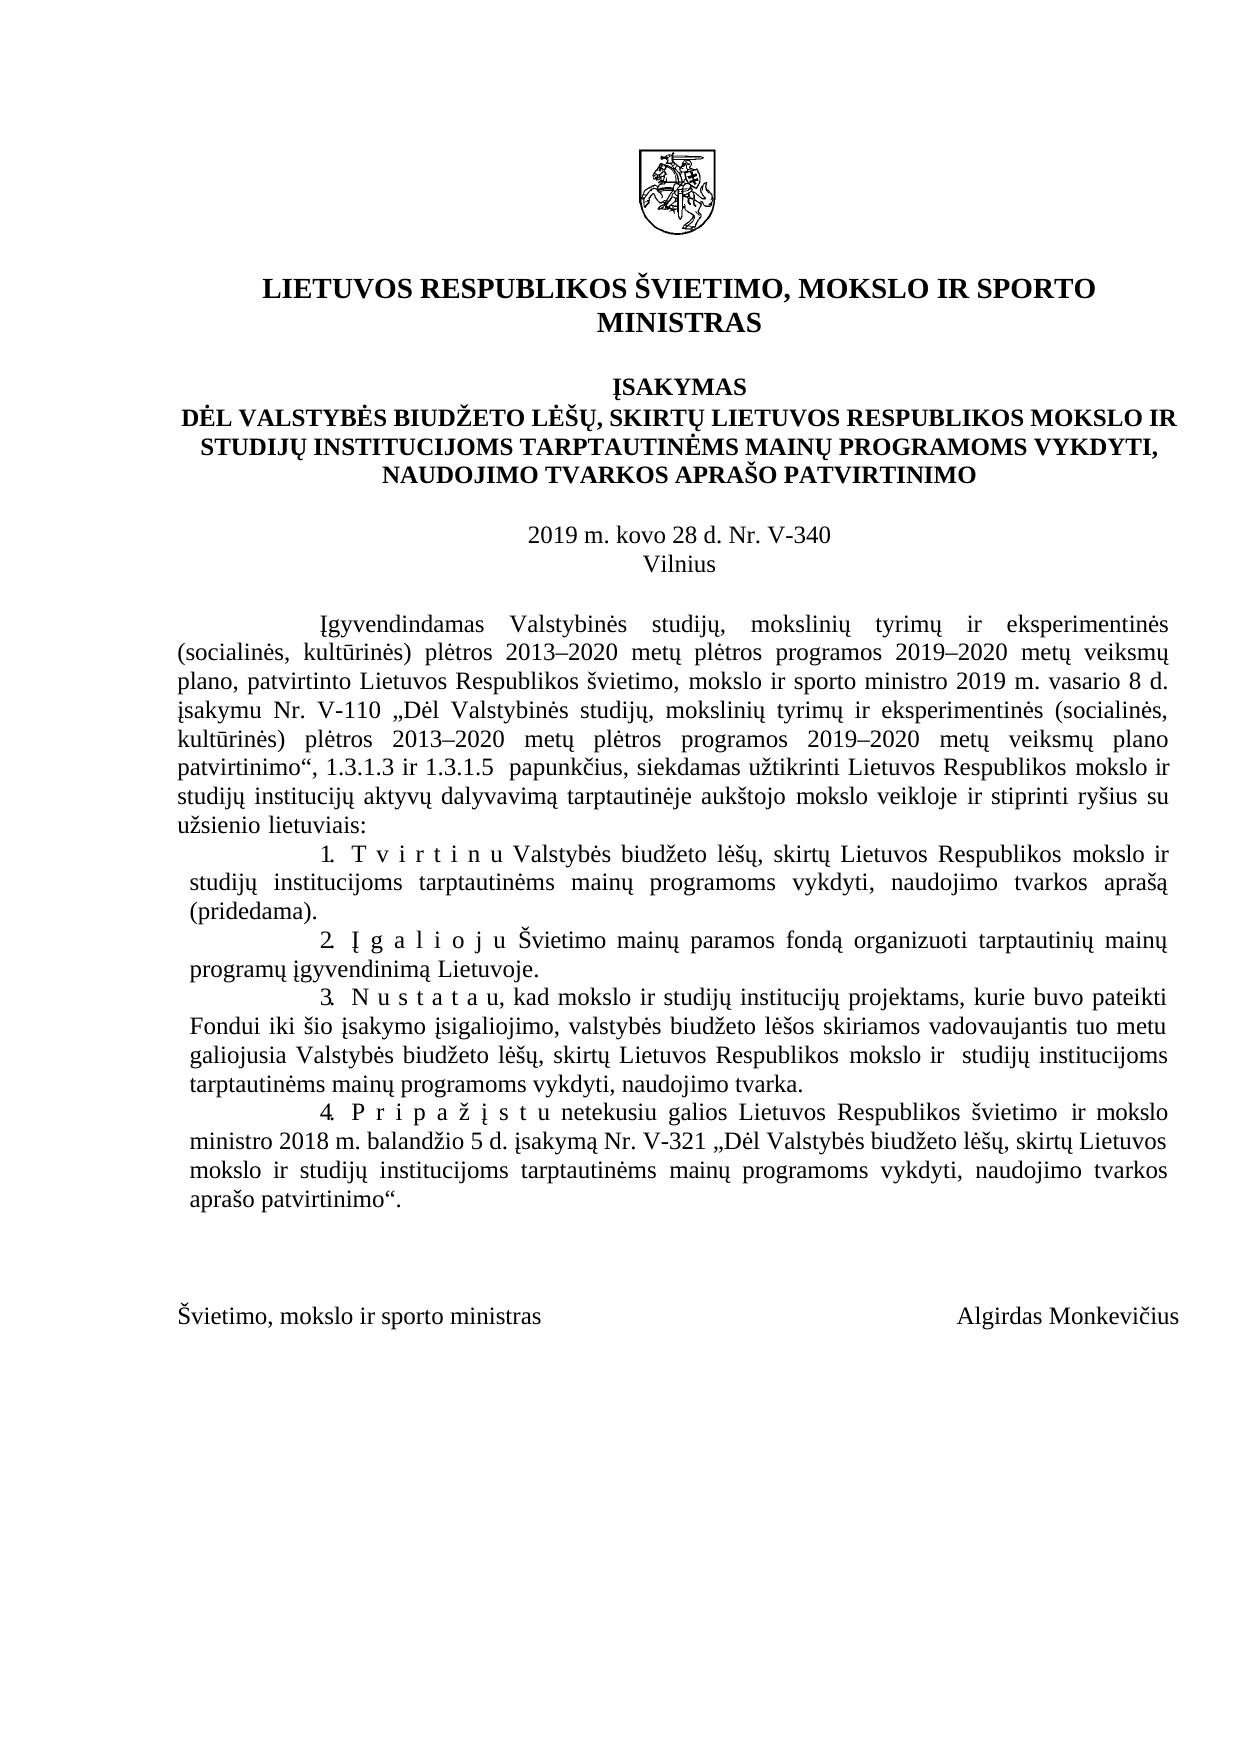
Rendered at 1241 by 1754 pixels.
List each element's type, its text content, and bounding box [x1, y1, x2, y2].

text 1. T v i r t i n u Valstybės biudžeto lėšų, skirtų Lietuvos Respublikos mokslo ir studijų institucijoms tarptautinėms mainų programoms vykdyti, naudojimo tvarkos aprašą (pridedama). [189, 839, 1169, 925]
text DĖL VALSTYBĖS BIUDŽETO LĖŠŲ, SKIRTŲ LIETUVOS RESPUBLIKOS MOKSLO IR STUDIJŲ INSTITUCIJOMS TARPTAUTINĖMS MAINŲ PROGRAMOMS VYKDYTI, NAUDOJIMO TVARKOS APRAŠO PATVIRTINIMO [177, 403, 1182, 489]
text ĮSAKYMAS [177, 372, 1182, 401]
text Švietimo, mokslo ir sporto ministras Algirdas Monkevičius [177, 1301, 1182, 1330]
text 2. Į g a l i o j u Švietimo mainų paramos fondą organizuoti tarptautinių mainų programų įgyvendinimą Lietuvoje. [189, 925, 1168, 982]
text 3. N u s t a t a u, kad mokslo ir studijų institucijų projektams, kurie buvo pateikti Fondui iki šio įsakymo įsigaliojimo, valstybės biudžeto lėšos skiriamos vadovaujantis tuo metu galiojusia Valstybės biudžeto lėšų, skirtų Lietuvos Respublikos mokslo ir studijų institucijoms tarptautinėms mainų programoms vykdyti, naudojimo tvarka. [189, 982, 1168, 1097]
picture [634, 147, 724, 238]
text LIETUVOS RESPUBLIKOS ŠVIETIMO, MOKSLO IR SPORTO MINISTRAS [177, 271, 1182, 338]
text 4. P r i p a ž į s t u netekusiu galios Lietuvos Respublikos švietimo ir mokslo ministro 2018 m. balandžio 5 d. įsakymą Nr. V-321 „Dėl Valstybės biudžeto lėšų, skirtų Lietuvos mokslo ir studijų institucijoms tarptautinėms mainų programoms vykdyti, naudojimo tvarkos aprašo patvirtinimo“. [189, 1097, 1168, 1212]
text 2019 m. kovo 28 d. Nr. V-340 [177, 520, 1182, 549]
text Įgyvendindamas Valstybinės studijų, mokslinių tyrimų ir eksperimentinės (socialinės, kultūrinės) plėtros 2013–2020 metų plėtros programos 2019–2020 metų veiksmų plano, patvirtinto Lietuvos Respublikos švietimo, mokslo ir sporto ministro 2019 m. vasario 8 d. įsakymu Nr. V-110 „Dėl Valstybinės studijų, mokslinių tyrimų ir eksperimentinės (socialinės, kultūrinės) plėtros 2013–2020 metų plėtros programos 2019–2020 metų veiksmų plano patvirtinimo“, 1.3.1.3 ir 1.3.1.5 papunkčius, siekdamas užtikrinti Lietuvos Respublikos mokslo ir studijų institucijų aktyvų dalyvavimą tarptautinėje aukštojo mokslo veikloje ir stiprinti ryšius su užsienio lietuviais: [177, 609, 1169, 839]
